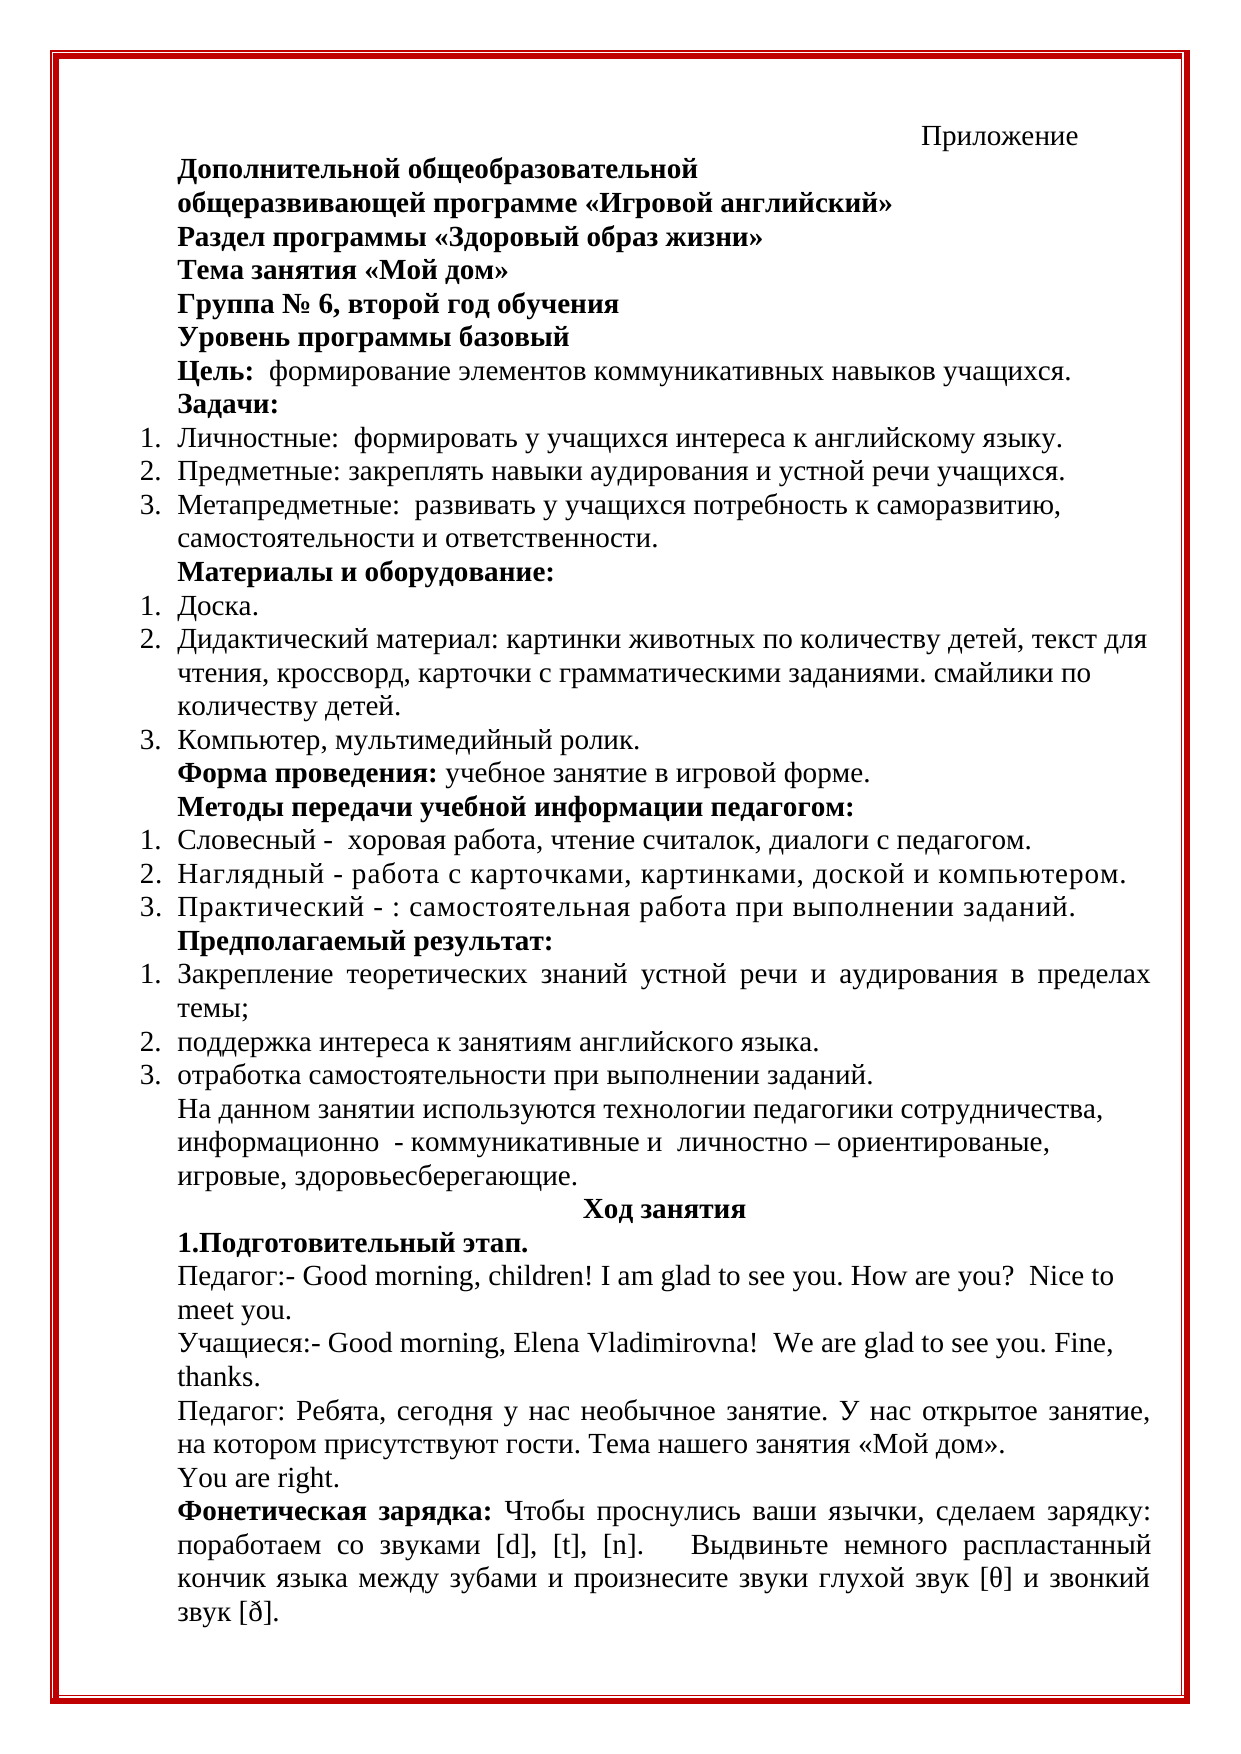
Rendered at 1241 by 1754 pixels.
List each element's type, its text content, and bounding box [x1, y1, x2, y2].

text Цель: формирование элементов коммуникативных навыков учащихся. [177, 353, 1152, 386]
list Доска. [139, 588, 1152, 621]
text Задачи: [177, 386, 1152, 420]
text Предполагаемый результат: [177, 923, 1152, 957]
text Форма проведения: учебное занятие в игровой форме. [177, 755, 1152, 789]
text Методы передачи учебной информации педагогом: [177, 789, 1152, 822]
text Фонетическая зарядка: Чтобы проснулись ваши язычки, сделаем зарядку: поработаем со звуками [d], [t], [n]. Выдвиньте немного распластанный кончик языка между зубами и произнесите звуки глухой звук [θ] и звонкий звук [ð]. [177, 1493, 1152, 1627]
list Дидактический материал: картинки животных по количеству детей, текст для чтения, кроссворд, карточки с грамматическими заданиями. смайлики по количеству детей. [139, 621, 1152, 722]
text Ход занятия [177, 1191, 1152, 1225]
text Учащиеся:- Good morning, Elena Vladimirovna! We are glad to see you. Fine, thanks. [177, 1326, 1152, 1393]
list Наглядный - работа с карточками, картинками, доской и компьютером. [139, 856, 1152, 889]
text Дополнительной общеобразовательной [177, 152, 1152, 185]
text Тема занятия «Мой дом» [177, 252, 1152, 286]
text Группа № 6, второй год обучения [177, 286, 1152, 319]
list Закрепление теоретических знаний устной речи и аудирования в пределах темы; [139, 957, 1152, 1024]
text общеразвивающей программе «Игровой английский» [177, 185, 1152, 219]
list отработка самостоятельности при выполнении заданий. [139, 1057, 1152, 1091]
text Раздел программы «Здоровый образ жизни» [177, 219, 1152, 252]
text You are right. [177, 1460, 1152, 1493]
text Уровень программы базовый [177, 319, 1152, 353]
text 1.Подготовительный этап. [177, 1225, 1152, 1258]
text На данном занятии используются технологии педагогики сотрудничества, информационно - коммуникативные и личностно – ориентированые, игровые, здоровьесберегающие. [177, 1091, 1152, 1191]
list Компьютер, мультимедийный ролик. [139, 722, 1152, 755]
list поддержка интереса к занятиям английского языка. [139, 1024, 1152, 1057]
list Практический - : самостоятельная работа при выполнении заданий. [139, 889, 1152, 923]
text Материалы и оборудование: [177, 554, 1152, 588]
list Словесный - хоровая работа, чтение считалок, диалоги с педагогом. [139, 822, 1152, 856]
text Педагог:- Good morning, children! I am glad to see you. How are you? Nice to meet you. [177, 1258, 1152, 1326]
text Педагог: Ребята, сегодня у нас необычное занятие. У нас открытое занятие, на котором присутствуют гости. Тема нашего занятия «Мой дом». [177, 1393, 1152, 1460]
text Приложение [177, 118, 1152, 152]
list Метапредметные: развивать у учащихся потребность к саморазвитию, самостоятельности и ответственности. [139, 487, 1152, 554]
list Предметные: закреплять навыки аудирования и устной речи учащихся. [139, 453, 1152, 487]
list Личностные: формировать у учащихся интереса к английскому языку. [139, 420, 1152, 453]
